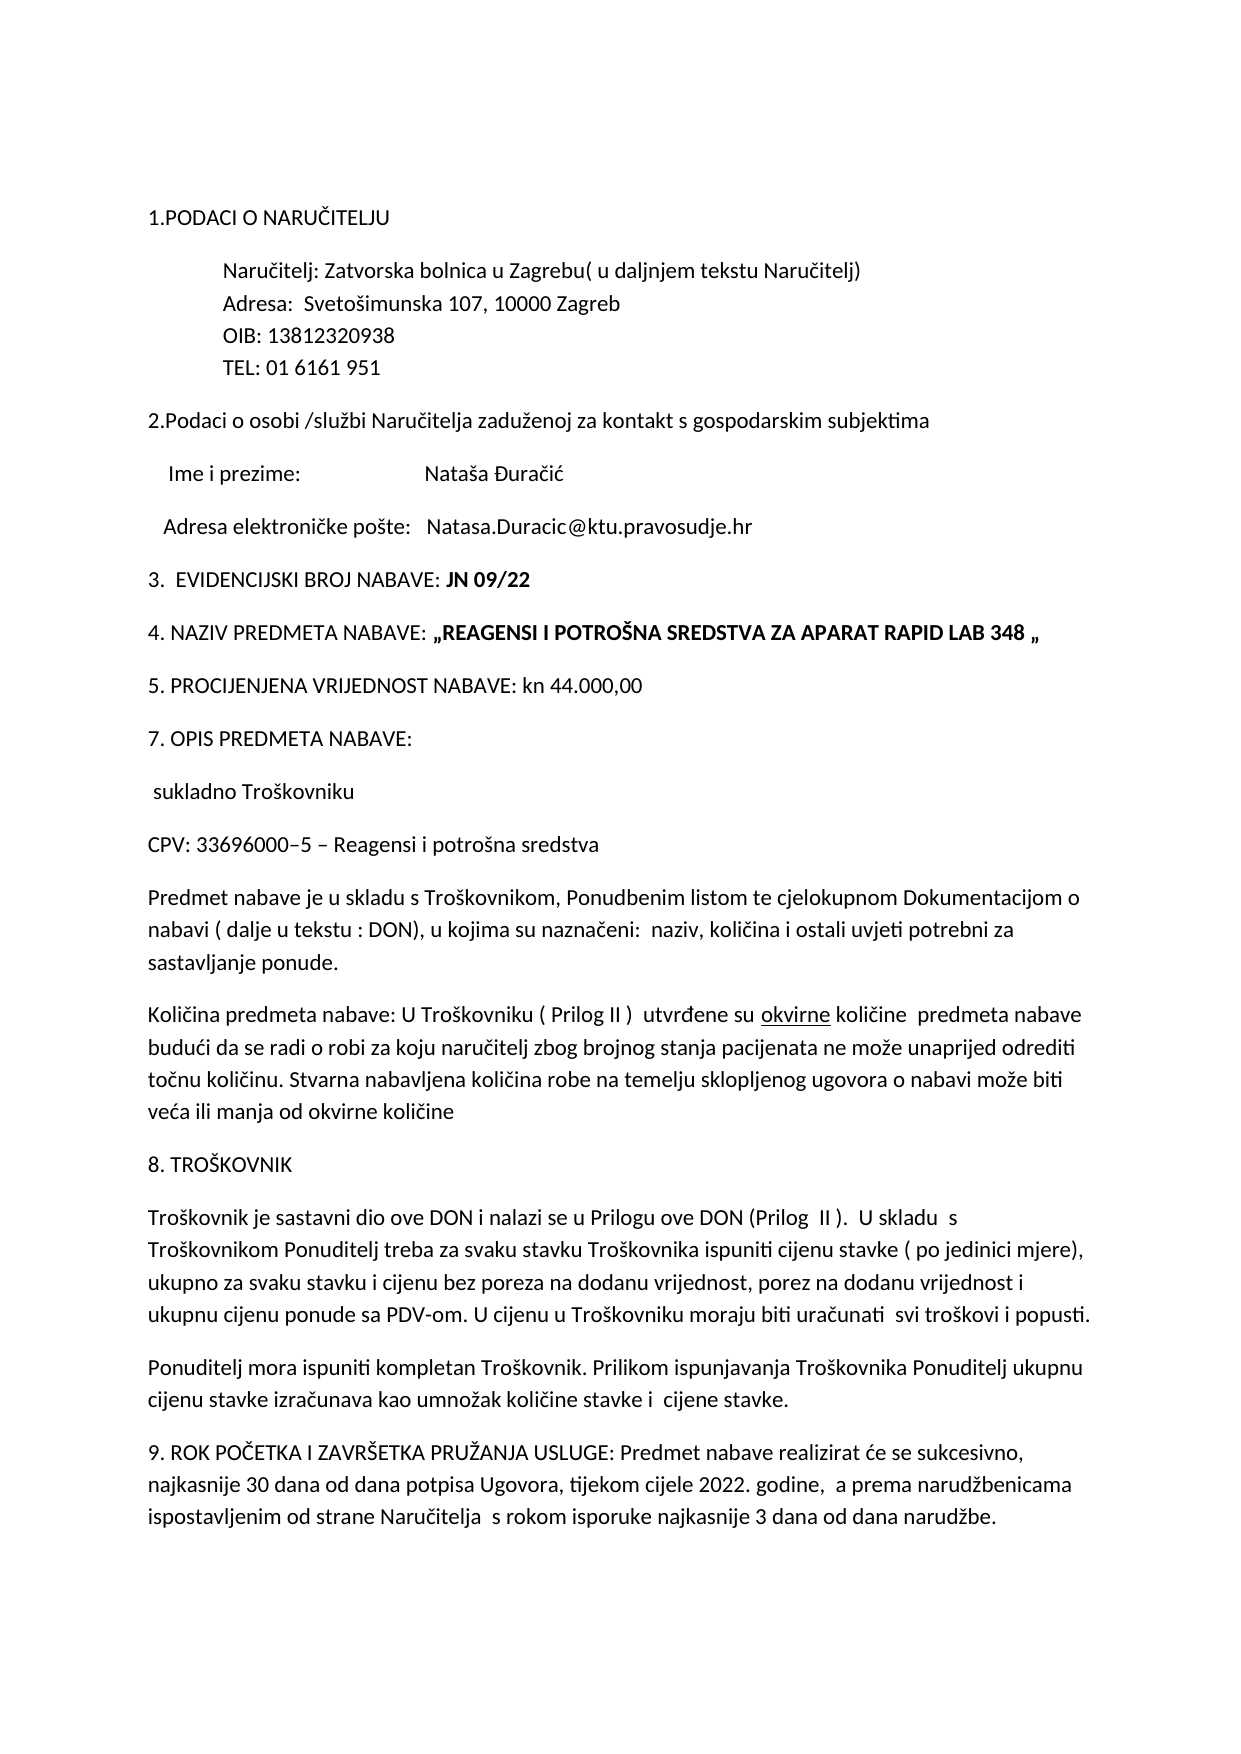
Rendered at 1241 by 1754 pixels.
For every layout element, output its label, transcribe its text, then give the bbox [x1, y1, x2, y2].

text 2.Podaci o osobi /službi Naručitelja zaduženoj za kontakt s gospodarskim subjektima [148, 406, 1093, 434]
text 7. OPIS PREDMETA NABAVE: [148, 724, 1093, 752]
text 5. PROCIJENJENA VRIJEDNOST NABAVE: kn 44.000,00 [148, 671, 1093, 699]
list TEL: 01 6161 951 [223, 353, 1093, 381]
list Naručitelj: Zatvorska bolnica u Zagrebu( u daljnjem tekstu Naručitelj) [223, 256, 1093, 284]
text 4. NAZIV PREDMETA NABAVE: „REAGENSI I POTROŠNA SREDSTVA ZA APARAT RAPID LAB 348 „ [148, 618, 1093, 646]
text CPV: 33696000–5 – Reagensi i potrošna sredstva [148, 830, 1093, 858]
text Ponuditelj mora ispuniti kompletan Troškovnik. Prilikom ispunjavanja Troškovnika Ponuditelj ukupnu cijenu stavke izračunava kao umnožak količine stavke i cijene stavke. [148, 1353, 1093, 1413]
text 8. TROŠKOVNIK [148, 1150, 1093, 1178]
text 9. ROK POČETKA I ZAVRŠETKA PRUŽANJA USLUGE: Predmet nabave realizirat će se sukcesivno, najkasnije 30 dana od dana potpisa Ugovora, tijekom cijele 2022. godine, a prema narudžbenicama ispostavljenim od strane Naručitelja s rokom isporuke najkasnije 3 dana od dana narudžbe. [148, 1438, 1093, 1530]
text Troškovnik je sastavni dio ove DON i nalazi se u Prilogu ove DON (Prilog II ). U skladu s Troškovnikom Ponuditelj treba za svaku stavku Troškovnika ispuniti cijenu stavke ( po jedinici mjere), ukupno za svaku stavku i cijenu bez poreza na dodanu vrijednost, porez na dodanu vrijednost i ukupnu cijenu ponude sa PDV-om. U cijenu u Troškovniku moraju biti uračunati svi troškovi i popusti. [148, 1203, 1093, 1328]
text Adresa elektroničke pošte: Natasa.Duracic@ktu.pravosudje.hr [148, 512, 1093, 540]
text sukladno Troškovniku [148, 777, 1093, 805]
list OIB: 13812320938 [223, 321, 1093, 349]
text 1.PODACI O NARUČITELJU [148, 203, 1093, 231]
list Adresa: Svetošimunska 107, 10000 Zagreb [223, 289, 1093, 317]
text Predmet nabave je u skladu s Troškovnikom, Ponudbenim listom te cjelokupnom Dokumentacijom o nabavi ( dalje u tekstu : DON), u kojima su naznačeni: naziv, količina i ostali uvjeti potrebni za sastavljanje ponude. [148, 883, 1093, 976]
text 3. EVIDENCIJSKI BROJ NABAVE: JN 09/22 [148, 565, 1093, 593]
text Količina predmeta nabave: U Troškovniku ( Prilog II ) utvrđene su okvirne količine predmeta nabave budući da se radi o robi za koju naručitelj zbog brojnog stanja pacijenata ne može unaprijed odrediti točnu količinu. Stvarna nabavljena količina robe na temelju sklopljenog ugovora o nabavi može biti veća ili manja od okvirne količine [148, 1001, 1093, 1125]
text Ime i prezime: Nataša Đuračić [148, 459, 1093, 487]
